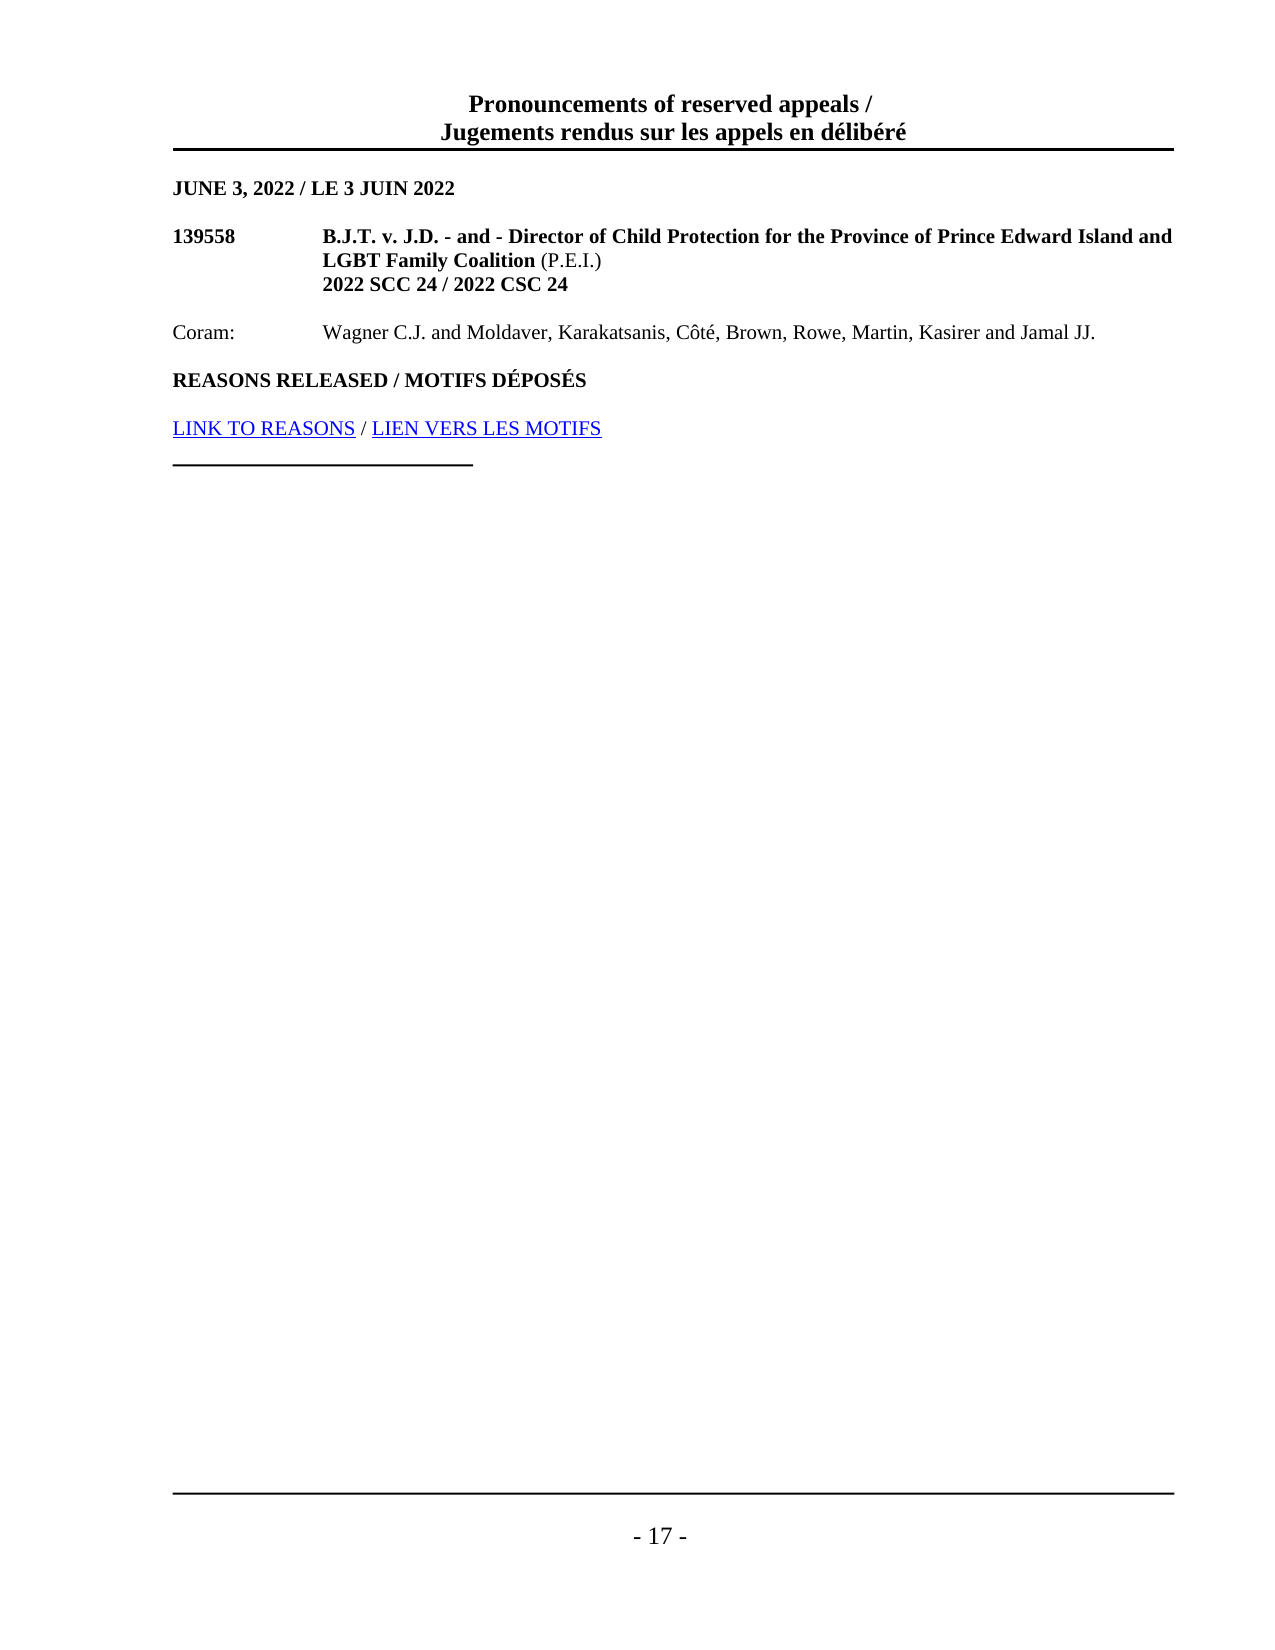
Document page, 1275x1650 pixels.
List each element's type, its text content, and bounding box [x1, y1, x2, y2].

text JUNE 3, 2022 / LE 3 JUIN 2022 [172, 176, 1174, 199]
text 2022 SCC 24 / 2022 CSC 24 [322, 272, 1174, 296]
text REASONS RELEASED / MOTIFS DÉPOSÉS [172, 368, 1174, 392]
text Coram: Wagner C.J. and Moldaver, Karakatsanis, Côté, Brown, Rowe, Martin, Kasirer and Jamal JJ. [172, 320, 1174, 344]
text 39558 B.J.T. v. J.D. - and - Director of Child Protection for the Province of Prince Edward Island and LGBT Family Coalition (P.E.I.) [172, 224, 1174, 272]
text Pronouncements of reserved appeals / Jugements rendus sur les appels en délibéré [172, 89, 1174, 151]
text LINK TO REASONS / LIEN VERS LES MOTIFS [172, 416, 1174, 440]
